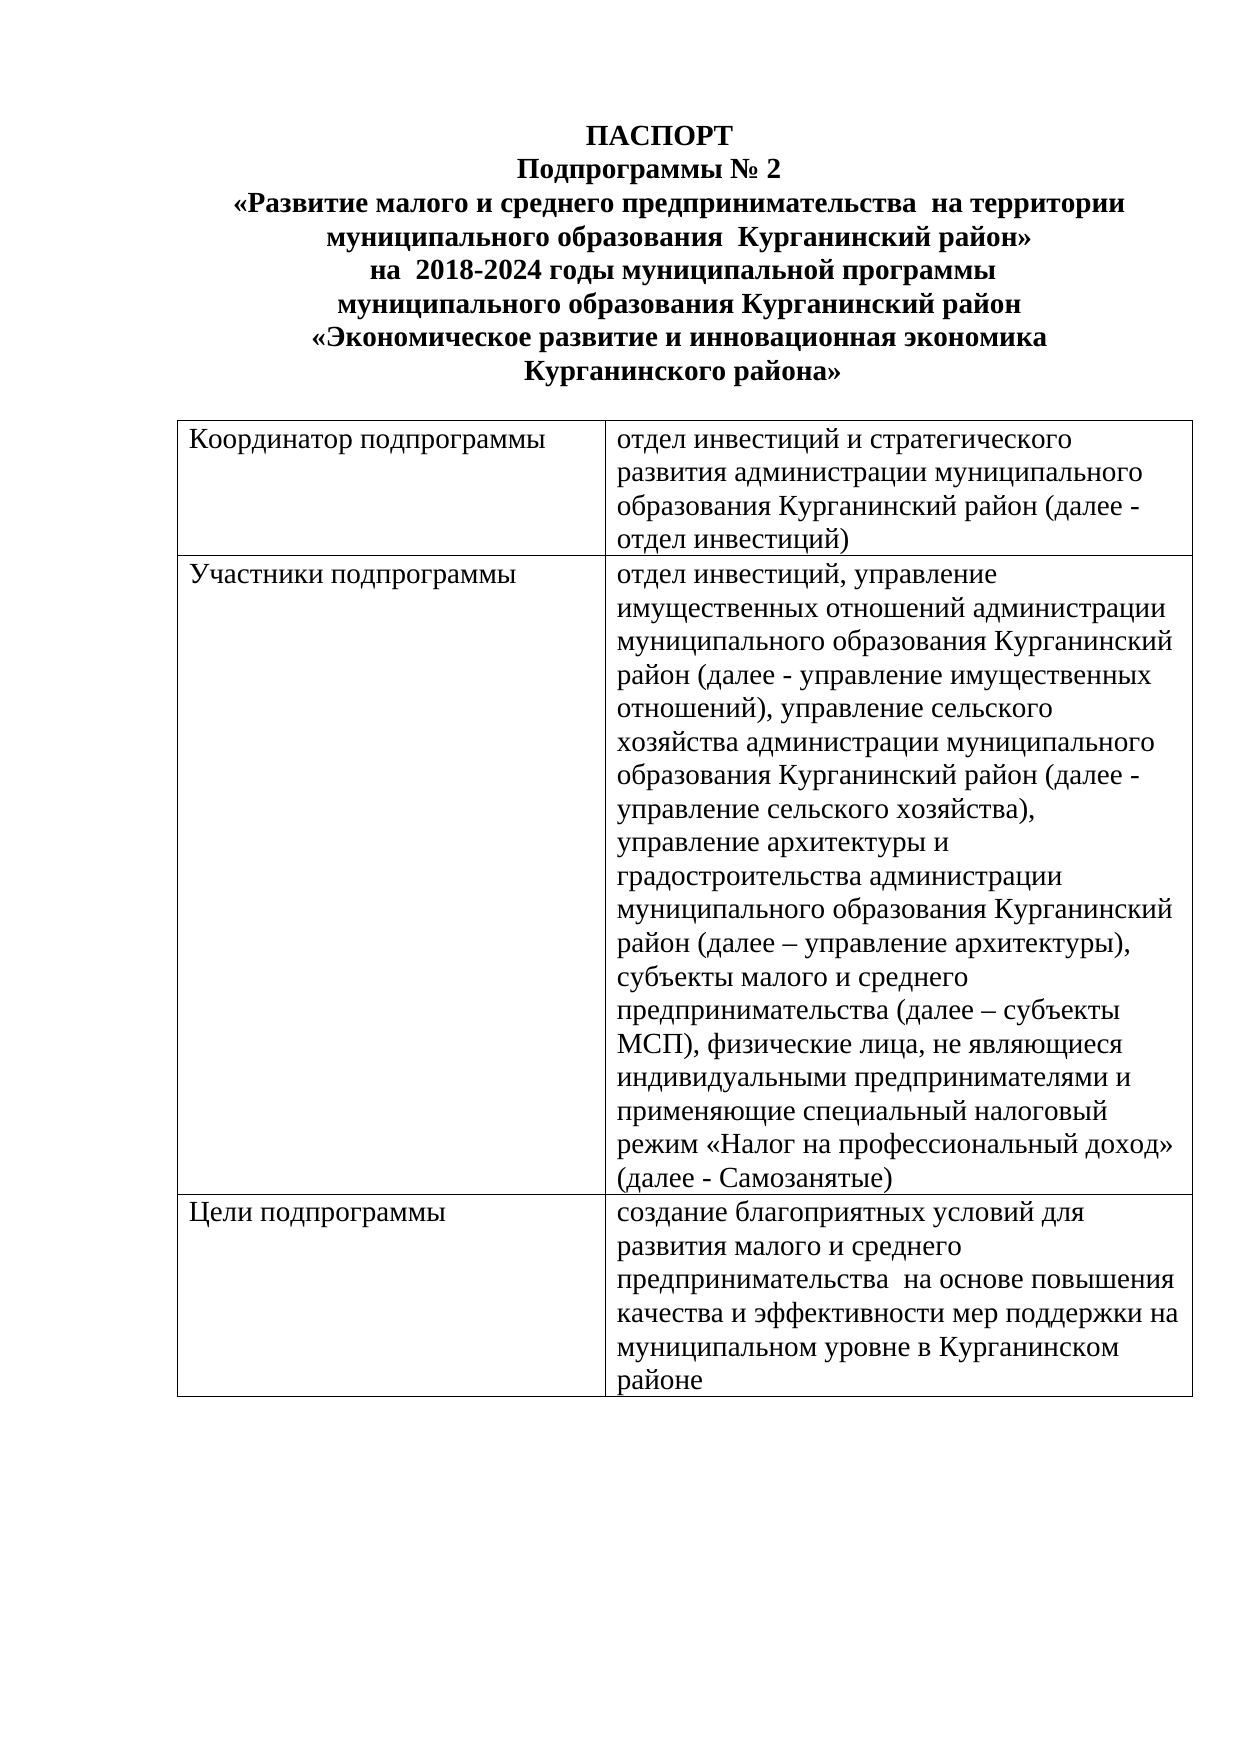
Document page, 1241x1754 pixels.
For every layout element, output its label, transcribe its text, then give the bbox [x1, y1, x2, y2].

list ПАСПОРТ [177, 118, 1181, 152]
text на 2018-2024 годы муниципальной программы [177, 252, 1181, 286]
table_cell отдел инвестиций, управление имущественных отношений администрации муниципального образования Курганинский район (далее - управление имущественных отношений), управление сельского хозяйства администрации муниципального образования Курганинский район (далее - управление сельского хозяйства), управление архитектуры и градостроительства администрации муниципального образования Курганинский район (далее – управление архитектуры), субъекты малого и среднего предпринимательства (далее – субъекты МСП), физические лица, не являющиеся индивидуальными предпринимателями и применяющие специальный налоговый режим «Налог на профессиональный доход» (далее - Самозанятые) [606, 556, 1192, 1193]
text «Экономическое развитие и инновационная экономика [177, 319, 1181, 353]
table_header отдел инвестиций и стратегического развития администрации муниципального образования Курганинский район (далее - отдел инвестиций) [606, 421, 1192, 555]
table_cell Участники подпрограммы [178, 556, 605, 1193]
text Курганинского района» [177, 353, 1181, 386]
table_cell создание благоприятных условий для развития малого и среднего предпринимательства на основе повышения качества и эффективности мер поддержки на муниципальном уровне в Курганинском районе [606, 1195, 1192, 1396]
table_header Координатор подпрограммы [178, 421, 605, 555]
text «Развитие малого и среднего предпринимательства на территории муниципального образования Курганинский район» [177, 185, 1181, 252]
text Подпрограммы № 2 [177, 152, 1181, 185]
text муниципального образования Курганинский район [177, 286, 1181, 319]
table_cell Цели подпрограммы [178, 1195, 605, 1396]
